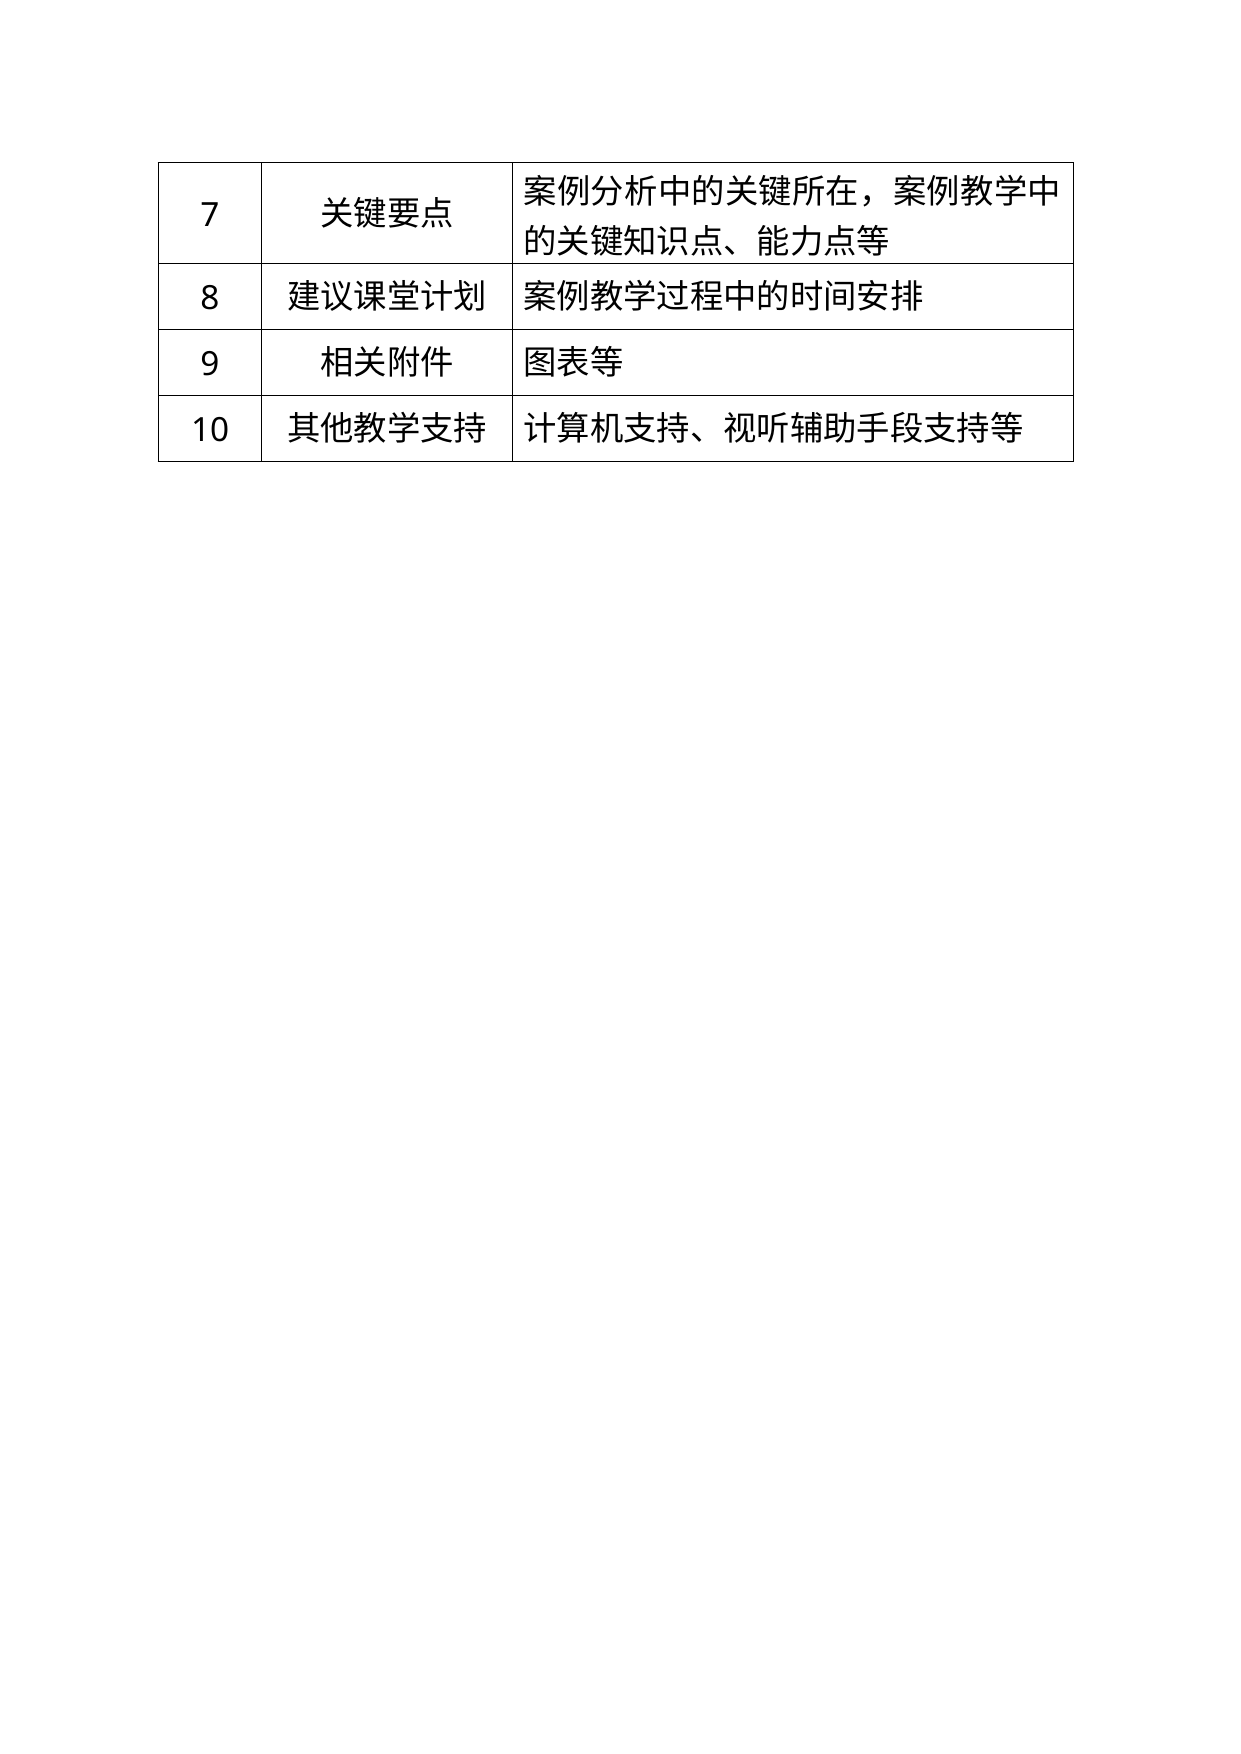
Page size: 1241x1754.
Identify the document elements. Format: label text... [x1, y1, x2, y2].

table_cell 其他教学支持 [262, 396, 512, 461]
table_cell 8 [159, 264, 261, 329]
table_cell 7 [159, 163, 261, 263]
table_cell 相关附件 [262, 330, 512, 395]
table_cell 10 [159, 396, 261, 461]
table_cell 关键要点 [262, 163, 512, 263]
table_cell 案例分析中的关键所在，案例教学中的关键知识点、能力点等 [513, 163, 1073, 263]
table_cell 建议课堂计划 [262, 264, 512, 329]
table_cell 计算机支持、视听辅助手段支持等 [513, 396, 1073, 461]
table_cell 图表等 [513, 330, 1073, 395]
table_cell 案例教学过程中的时间安排 [513, 264, 1073, 329]
table_cell 9 [159, 330, 261, 395]
